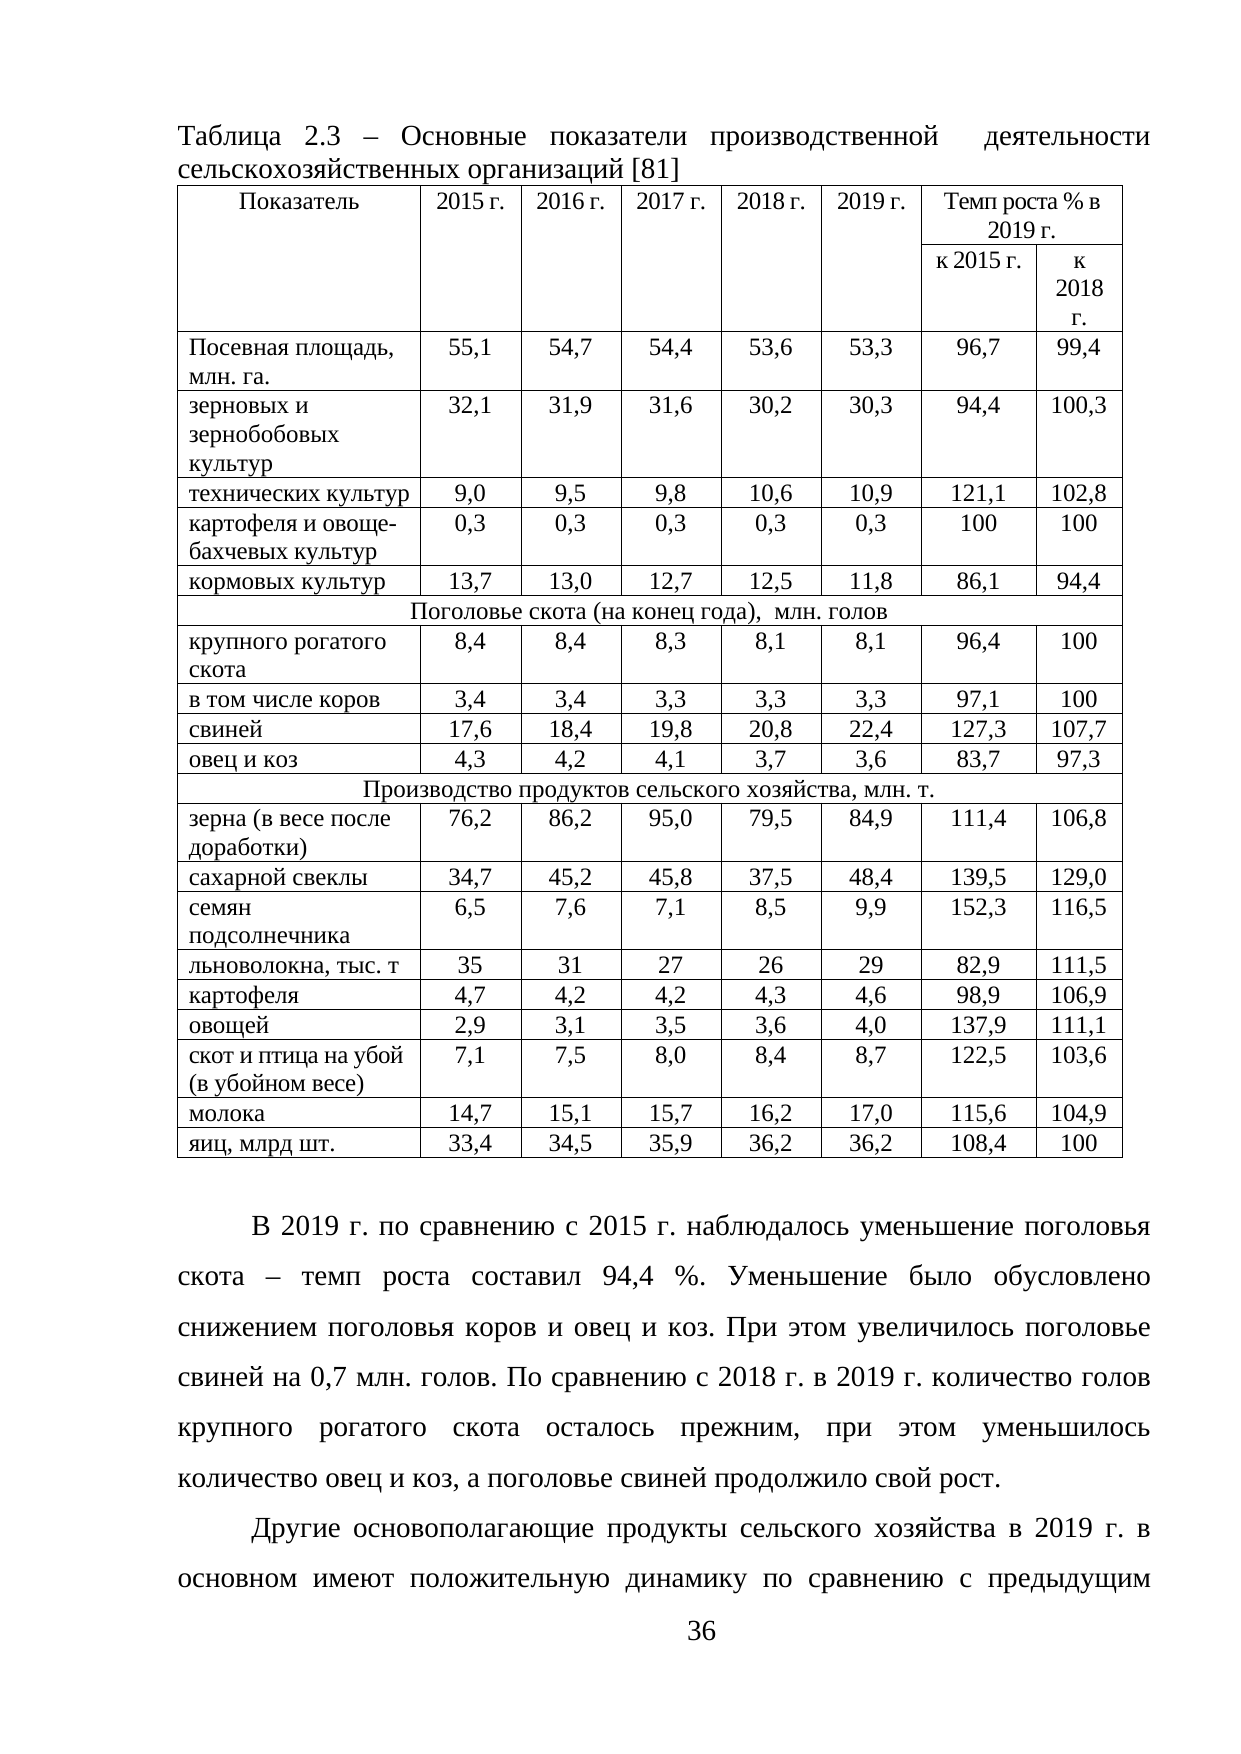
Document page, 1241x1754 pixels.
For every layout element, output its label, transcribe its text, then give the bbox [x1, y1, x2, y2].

table_cell зерновых и зернобобовых культур [178, 391, 420, 477]
table_cell 3,1 [522, 1010, 621, 1039]
table_cell 100 [1037, 684, 1122, 713]
table_cell 12,5 [722, 566, 821, 595]
table_cell 30,3 [822, 391, 921, 477]
table_cell 103,6 [1037, 1040, 1122, 1097]
text В 2019 г. по сравнению с 2015 г. наблюдалось уменьшение поголовья скота – темп роста составил 94,4 %. Уменьшение было обусловлено снижением поголовья коров и овец и коз. При этом увеличилось поголовье свиней на 0,7 млн. голов. По сравнению с 2018 г. в 2019 г. количество голов крупного рогатого скота осталось прежним, при этом уменьшилось количество овец и коз, а поголовье свиней продолжило свой рост. [177, 1208, 1152, 1493]
table_cell 0,3 [822, 508, 921, 565]
table_cell 100 [922, 508, 1036, 565]
table_cell 3,4 [421, 684, 521, 713]
table_cell 4,1 [622, 744, 721, 773]
table_cell 139,5 [922, 862, 1036, 891]
table_cell 10,9 [822, 478, 921, 507]
table_cell 20,8 [722, 714, 821, 743]
table_cell 26 [722, 950, 821, 979]
table_cell 121,1 [922, 478, 1036, 507]
table_cell 8,4 [522, 626, 621, 683]
table_cell 116,5 [1037, 892, 1122, 949]
table_cell 82,9 [922, 950, 1036, 979]
table_cell 8,4 [722, 1040, 821, 1097]
table_cell 98,9 [922, 980, 1036, 1009]
table_cell 127,3 [922, 714, 1036, 743]
table_cell 3,3 [622, 684, 721, 713]
table_cell 29 [822, 950, 921, 979]
table_cell скот и птица на убой (в убойном весе) [178, 1040, 420, 1097]
table_cell 3,3 [822, 684, 921, 713]
table_header 2018 г. [722, 186, 821, 331]
table_cell 36,2 [822, 1128, 921, 1157]
table_cell 4,3 [722, 980, 821, 1009]
table_cell 96,4 [922, 626, 1036, 683]
table_cell 104,9 [1037, 1098, 1122, 1127]
table_cell 4,0 [822, 1010, 921, 1039]
table_cell льноволокна, тыс. т [178, 950, 420, 979]
table_cell 8,4 [421, 626, 521, 683]
table_cell 102,8 [1037, 478, 1122, 507]
table_cell 14,7 [421, 1098, 521, 1127]
table_cell свиней [178, 714, 420, 743]
table_cell 54,7 [522, 332, 621, 389]
table_cell яиц, млрд шт. [178, 1128, 420, 1157]
table_cell 4,3 [421, 744, 521, 773]
table_cell Производство продуктов сельского хозяйства, млн. т. [178, 774, 1122, 802]
table_cell 4,6 [822, 980, 921, 1009]
table_cell 54,4 [622, 332, 721, 389]
table_cell 97,1 [922, 684, 1036, 713]
table_cell 111,4 [922, 804, 1036, 861]
table_header 2016 г. [522, 186, 621, 331]
table_cell 8,0 [622, 1040, 721, 1097]
table_cell 108,4 [922, 1128, 1036, 1157]
table_cell 2,9 [421, 1010, 521, 1039]
table_cell 95,0 [622, 804, 721, 861]
table_cell 27 [622, 950, 721, 979]
table_header Показатель [178, 186, 420, 331]
table_cell 3,6 [722, 1010, 821, 1039]
table_cell 7,5 [522, 1040, 621, 1097]
table_cell 4,7 [421, 980, 521, 1009]
table_cell 8,3 [622, 626, 721, 683]
table_cell 8,1 [722, 626, 821, 683]
table_cell 3,3 [722, 684, 821, 713]
table_cell 31,9 [522, 391, 621, 477]
table_header Темп роста % в 2019 г. [922, 186, 1122, 244]
table_cell Посевная площадь, млн. га. [178, 332, 420, 389]
table_cell 31,6 [622, 391, 721, 477]
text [177, 1510, 1152, 1594]
table_cell 10,6 [722, 478, 821, 507]
table_cell 18,4 [522, 714, 621, 743]
table_cell 13,7 [421, 566, 521, 595]
table_cell 30,2 [722, 391, 821, 477]
table_cell 99,4 [1037, 332, 1122, 389]
table_cell 15,1 [522, 1098, 621, 1127]
table_cell технических культур [178, 478, 420, 507]
table_cell 115,6 [922, 1098, 1036, 1127]
table_cell 16,2 [722, 1098, 821, 1127]
table_cell 22,4 [822, 714, 921, 743]
table_cell 3,7 [722, 744, 821, 773]
table_cell семян подсолнечника [178, 892, 420, 949]
table_cell молока [178, 1098, 420, 1127]
table_cell 17,0 [822, 1098, 921, 1127]
table_cell 76,2 [421, 804, 521, 861]
table_cell Поголовье скота (на конец года), млн. голов [178, 596, 1122, 625]
table_cell овощей [178, 1010, 420, 1039]
table_cell 11,8 [822, 566, 921, 595]
table_cell к 2015 г. [922, 245, 1036, 331]
table_cell кормовых культур [178, 566, 420, 595]
table_cell 8,7 [822, 1040, 921, 1097]
table_cell 107,7 [1037, 714, 1122, 743]
table_cell 84,9 [822, 804, 921, 861]
table_cell 111,5 [1037, 950, 1122, 979]
table_header 2019 г. [822, 186, 921, 331]
table_cell 96,7 [922, 332, 1036, 389]
table_cell 97,3 [1037, 744, 1122, 773]
table_cell сахарной свеклы [178, 862, 420, 891]
table_cell 3,5 [622, 1010, 721, 1039]
table_header 2015 г. [421, 186, 521, 331]
table_cell 100,3 [1037, 391, 1122, 477]
table_cell 34,7 [421, 862, 521, 891]
table_cell 94,4 [922, 391, 1036, 477]
table_cell 32,1 [421, 391, 521, 477]
table_cell 37,5 [722, 862, 821, 891]
table_cell 33,4 [421, 1128, 521, 1157]
table_cell 0,3 [421, 508, 521, 565]
table_cell 15,7 [622, 1098, 721, 1127]
table_cell 55,1 [421, 332, 521, 389]
table_header 2017 г. [622, 186, 721, 331]
table_cell 86,1 [922, 566, 1036, 595]
table_cell 36,2 [722, 1128, 821, 1157]
table_cell 6,5 [421, 892, 521, 949]
table_cell 34,5 [522, 1128, 621, 1157]
table_cell 4,2 [622, 980, 721, 1009]
table_cell 9,8 [622, 478, 721, 507]
table_cell 3,4 [522, 684, 621, 713]
table_cell 0,3 [522, 508, 621, 565]
table_cell 35 [421, 950, 521, 979]
table_cell 106,8 [1037, 804, 1122, 861]
table_cell 4,2 [522, 980, 621, 1009]
table_cell крупного рогатого скота [178, 626, 420, 683]
table_cell 48,4 [822, 862, 921, 891]
table_cell 100 [1037, 508, 1122, 565]
table_cell картофеля [178, 980, 420, 1009]
text Таблица 2.3 – Основные показатели производственной деятельности сельскохозяйственных организаций [81] [177, 118, 1152, 185]
table_cell 9,0 [421, 478, 521, 507]
table_cell 7,1 [622, 892, 721, 949]
table_cell 94,4 [1037, 566, 1122, 595]
table_cell 31 [522, 950, 621, 979]
table_cell 111,1 [1037, 1010, 1122, 1039]
table_cell 9,5 [522, 478, 621, 507]
table_cell 79,5 [722, 804, 821, 861]
table_cell 7,1 [421, 1040, 521, 1097]
table_cell 86,2 [522, 804, 621, 861]
table_cell 129,0 [1037, 862, 1122, 891]
table_cell 7,6 [522, 892, 621, 949]
table_cell к 2018 г. [1037, 245, 1122, 331]
table_cell 137,9 [922, 1010, 1036, 1039]
table_cell 152,3 [922, 892, 1036, 949]
table_cell зерна (в весе после доработки) [178, 804, 420, 861]
table_cell 100 [1037, 1128, 1122, 1157]
table_cell 8,5 [722, 892, 821, 949]
table_cell 9,9 [822, 892, 921, 949]
table_cell 53,3 [822, 332, 921, 389]
table_cell в том числе коров [178, 684, 420, 713]
table_cell 12,7 [622, 566, 721, 595]
table_cell 0,3 [622, 508, 721, 565]
table_cell 3,6 [822, 744, 921, 773]
table_cell картофеля и овоще-бахчевых культур [178, 508, 420, 565]
table_cell 106,9 [1037, 980, 1122, 1009]
table_cell 45,8 [622, 862, 721, 891]
table_cell 53,6 [722, 332, 821, 389]
table_cell 13,0 [522, 566, 621, 595]
table_cell 35,9 [622, 1128, 721, 1157]
table_cell 8,1 [822, 626, 921, 683]
table_cell 83,7 [922, 744, 1036, 773]
table_cell 100 [1037, 626, 1122, 683]
table_cell 45,2 [522, 862, 621, 891]
table_cell 19,8 [622, 714, 721, 743]
table_cell 0,3 [722, 508, 821, 565]
table_cell 122,5 [922, 1040, 1036, 1097]
table_cell 17,6 [421, 714, 521, 743]
table_cell 4,2 [522, 744, 621, 773]
table_cell овец и коз [178, 744, 420, 773]
